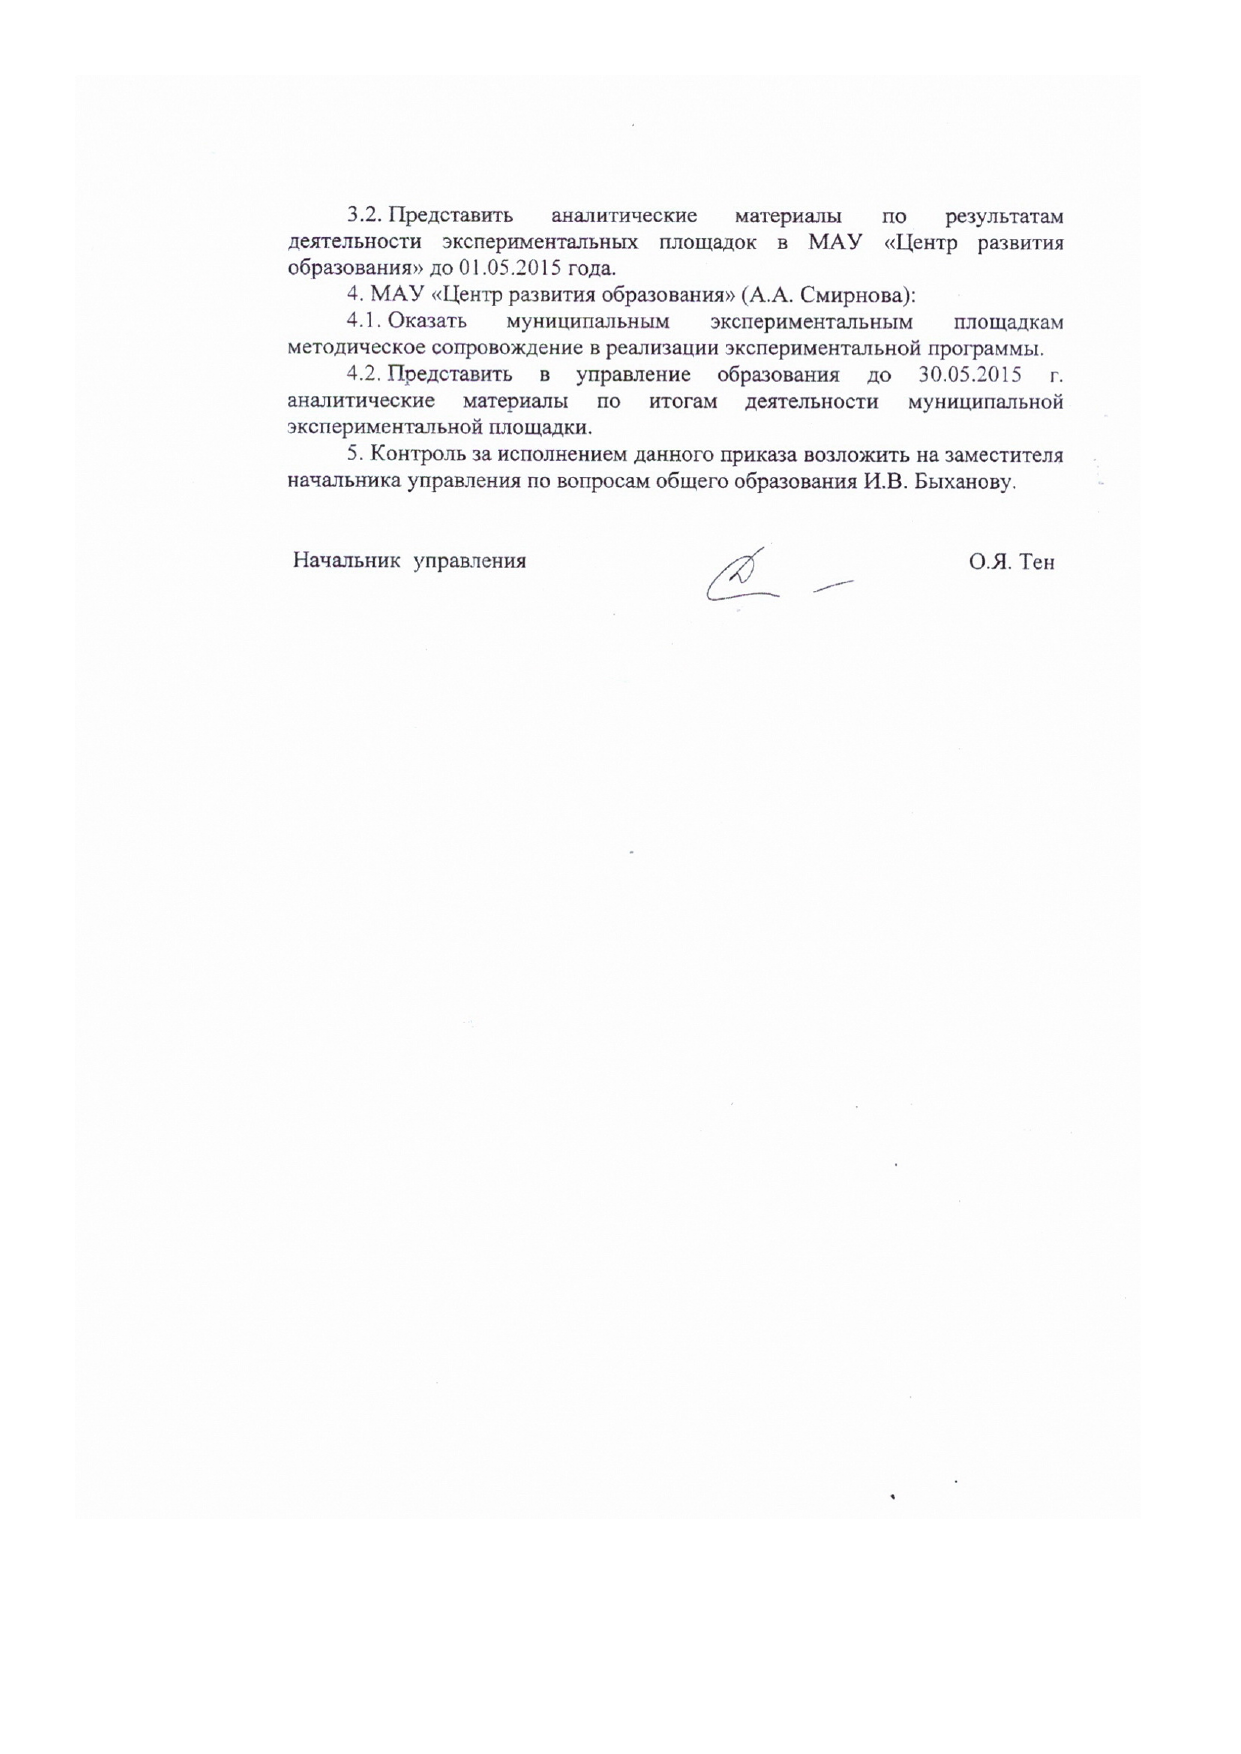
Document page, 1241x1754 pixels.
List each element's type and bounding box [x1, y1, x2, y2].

picture [75, 75, 1141, 1519]
